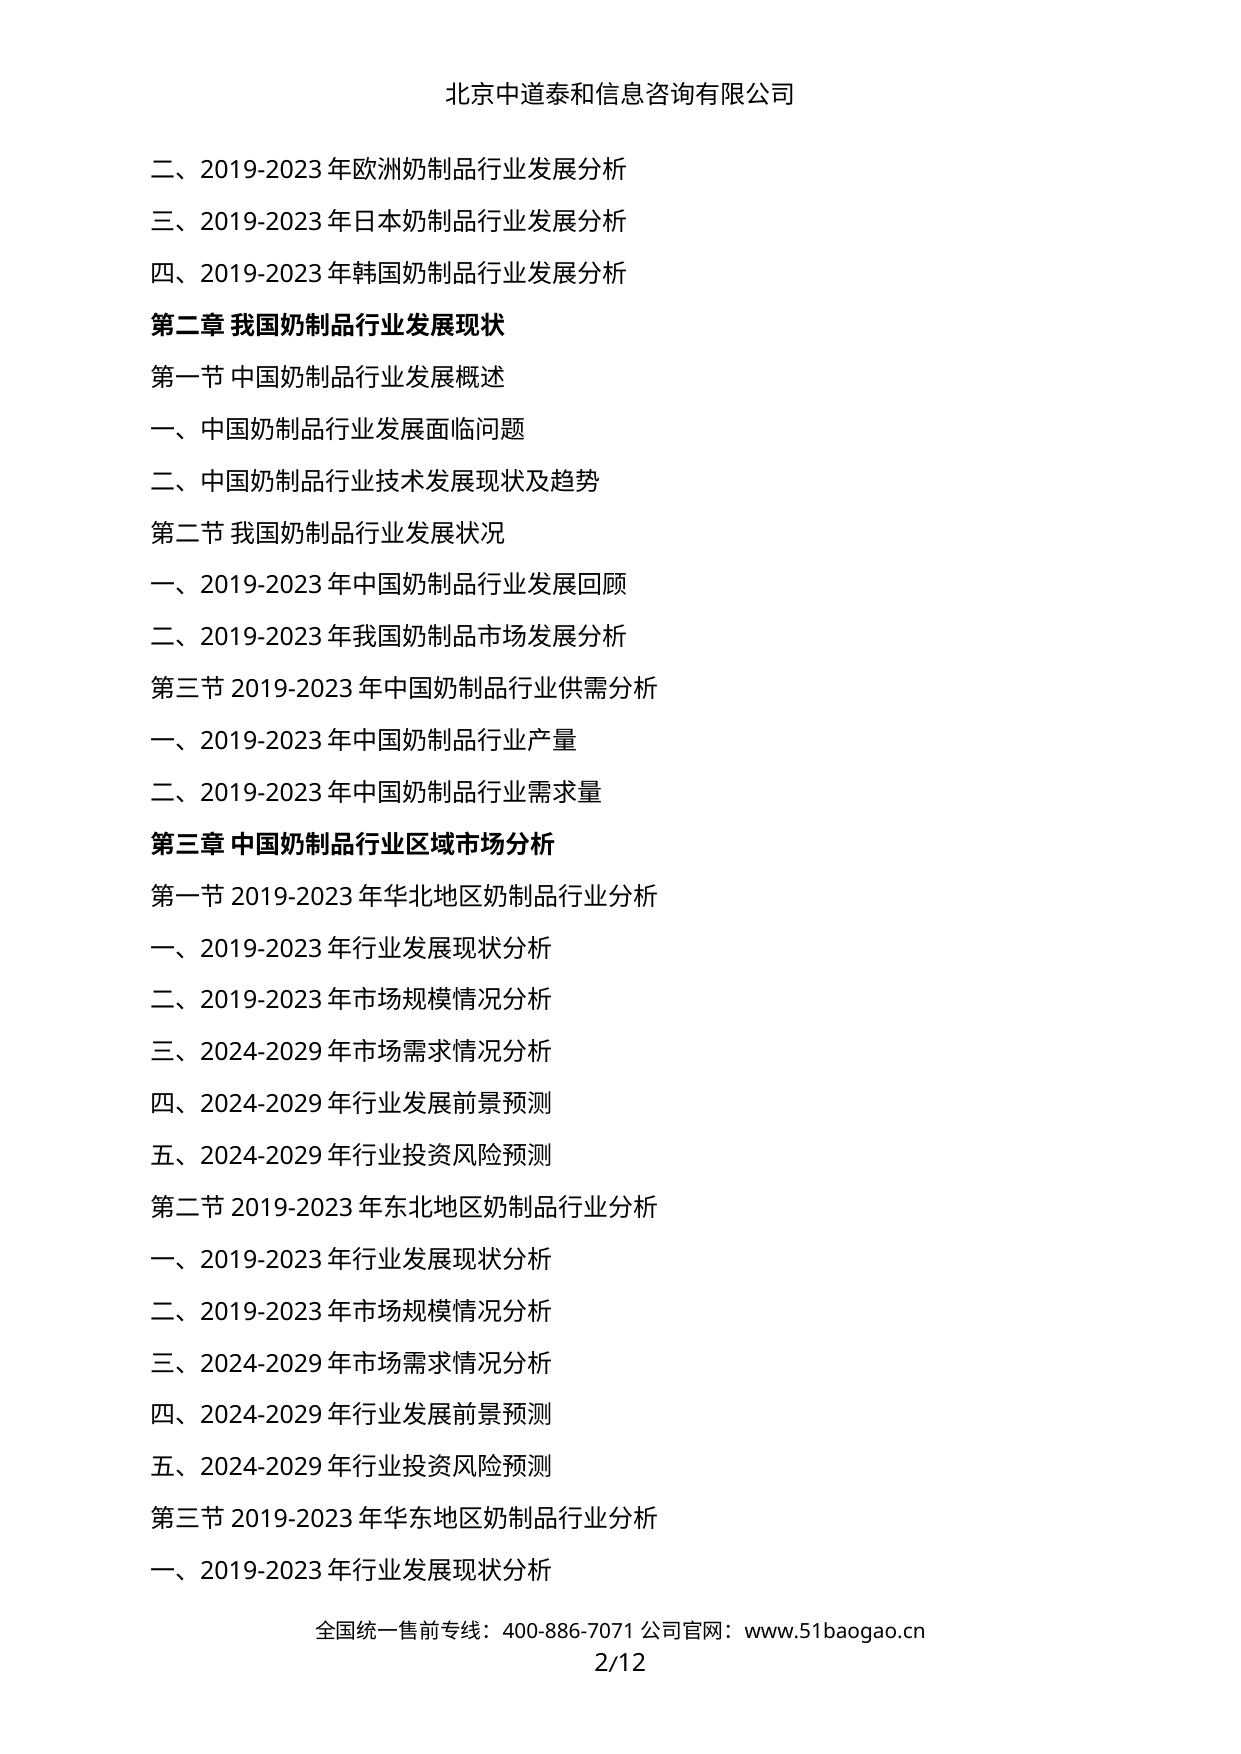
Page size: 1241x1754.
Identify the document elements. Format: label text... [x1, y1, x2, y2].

text 一、2019-2023年中国奶制品行业产量 [150, 721, 1090, 757]
text 二、2019-2023年市场规模情况分析 [150, 980, 1090, 1016]
text 四、2024-2029年行业发展前景预测 [150, 1084, 1090, 1120]
text 第二节 我国奶制品行业发展状况 [150, 513, 1090, 549]
text 二、中国奶制品行业技术发展现状及趋势 [150, 461, 1090, 497]
text 二、2019-2023年我国奶制品市场发展分析 [150, 617, 1090, 653]
text 第二节 2019-2023年东北地区奶制品行业分析 [150, 1187, 1090, 1224]
text 第一节 中国奶制品行业发展概述 [150, 357, 1090, 394]
text 第二章 我国奶制品行业发展现状 [150, 306, 1090, 342]
text 五、2024-2029年行业投资风险预测 [150, 1136, 1090, 1172]
text 四、2024-2029年行业发展前景预测 [150, 1395, 1090, 1431]
text 一、2019-2023年行业发展现状分析 [150, 928, 1090, 964]
text 一、2019-2023年行业发展现状分析 [150, 1239, 1090, 1276]
text 第三章 中国奶制品行业区域市场分析 [150, 824, 1090, 861]
text 三、2024-2029年市场需求情况分析 [150, 1343, 1090, 1379]
text 三、2019-2023年日本奶制品行业发展分析 [150, 202, 1090, 238]
text 五、2024-2029年行业投资风险预测 [150, 1447, 1090, 1483]
text 第三节 2019-2023年华东地区奶制品行业分析 [150, 1499, 1090, 1535]
text 第一节 2019-2023年华北地区奶制品行业分析 [150, 876, 1090, 912]
text 第三节 2019-2023年中国奶制品行业供需分析 [150, 669, 1090, 705]
text 一、2019-2023年行业发展现状分析 [150, 1551, 1090, 1587]
text 四、2019-2023年韩国奶制品行业发展分析 [150, 254, 1090, 290]
text 二、2019-2023年欧洲奶制品行业发展分析 [150, 150, 1090, 186]
text 二、2019-2023年市场规模情况分析 [150, 1291, 1090, 1327]
text 一、中国奶制品行业发展面临问题 [150, 409, 1090, 446]
text 三、2024-2029年市场需求情况分析 [150, 1032, 1090, 1068]
text 一、2019-2023年中国奶制品行业发展回顾 [150, 565, 1090, 601]
text 二、2019-2023年中国奶制品行业需求量 [150, 772, 1090, 809]
